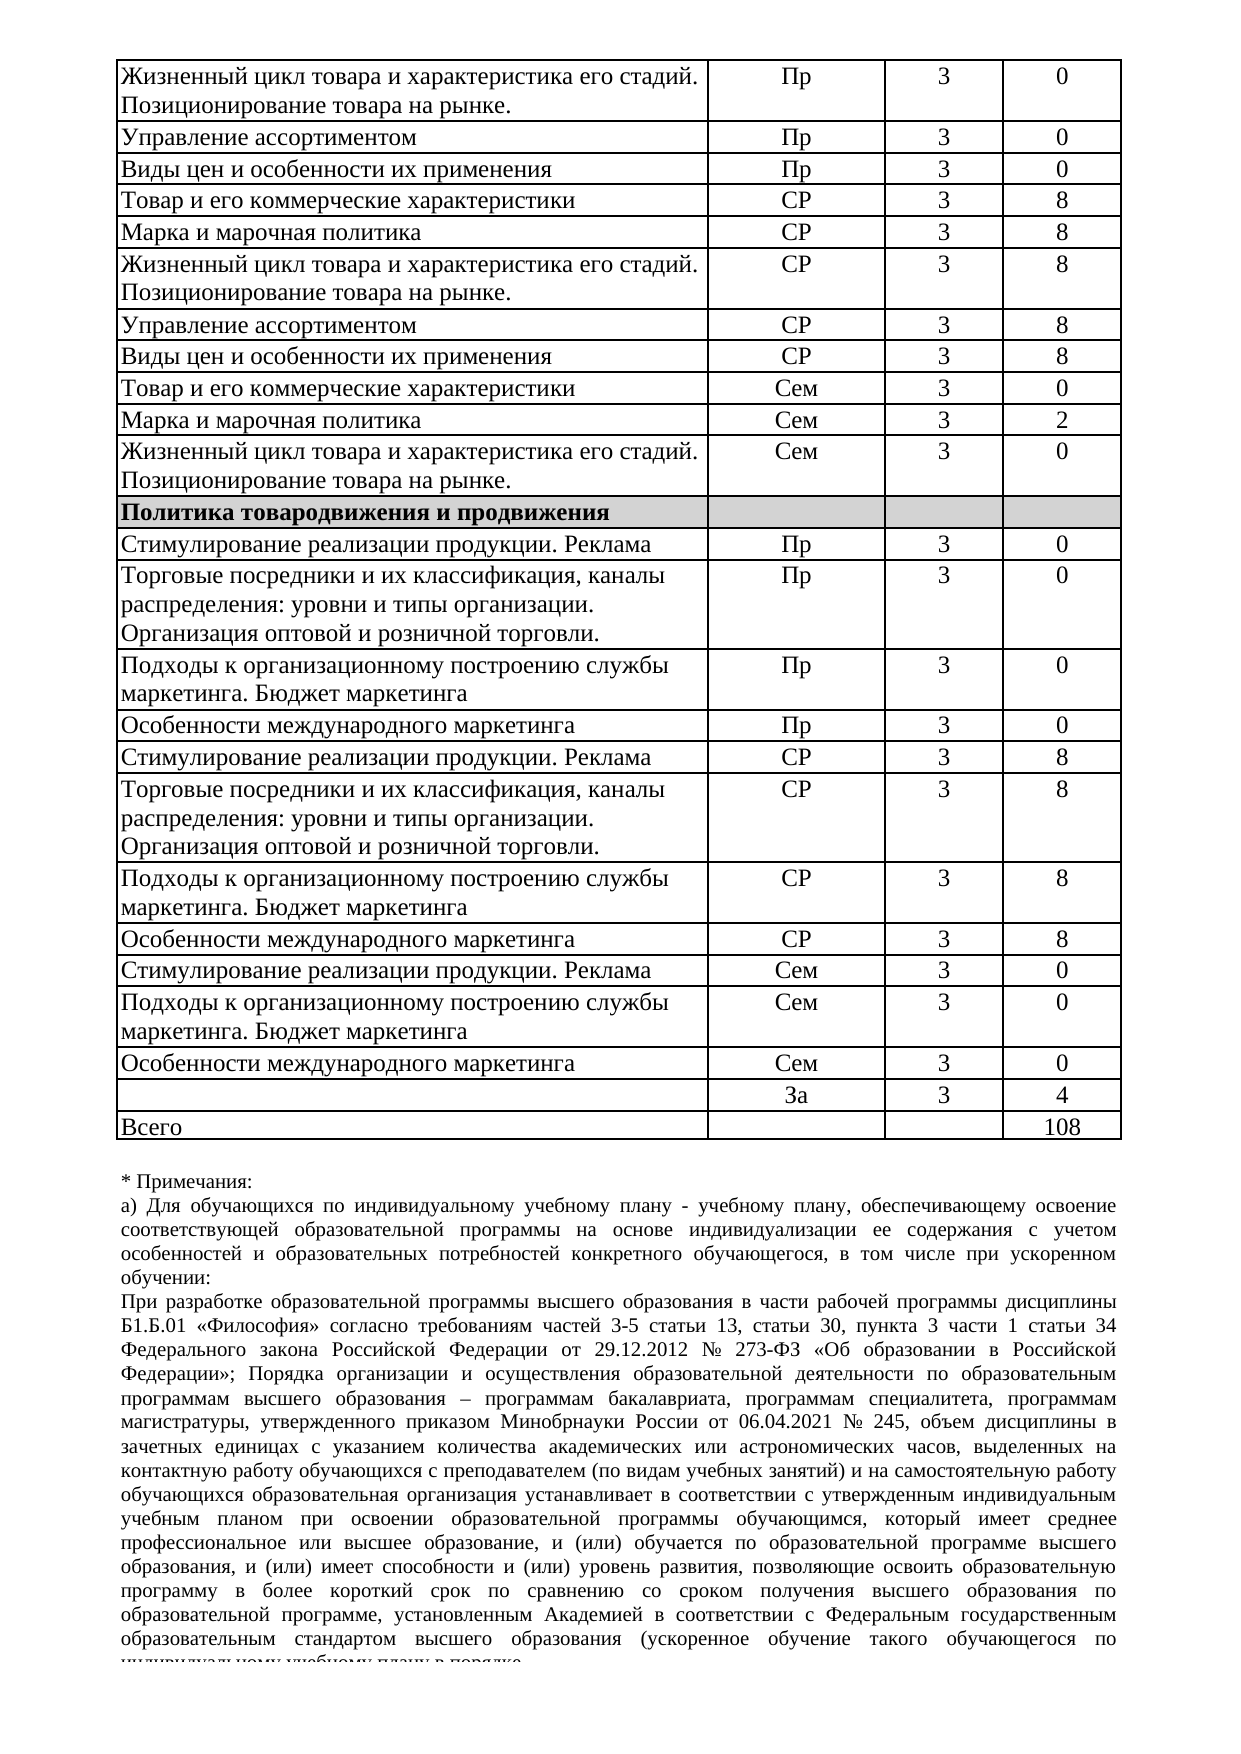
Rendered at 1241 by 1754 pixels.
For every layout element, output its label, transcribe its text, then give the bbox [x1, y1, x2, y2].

table_cell 0 [1004, 650, 1120, 708]
table_cell 0 [1004, 373, 1120, 403]
table_cell 2 [1004, 405, 1120, 434]
table_cell 8 [1004, 310, 1120, 339]
table_header 0 [1004, 61, 1120, 120]
table_cell Торговые посредники и их классификация, каналы распределения: уровни и типы организации. Организация оптовой и розничной торговли. [118, 561, 707, 648]
table_cell 0 [1004, 561, 1120, 648]
table_cell 0 [1004, 711, 1120, 740]
table_cell 8 [1004, 185, 1120, 215]
table_cell Сем [709, 1048, 884, 1078]
table_header Жизненный цикл товара и характеристика его стадий. Позиционирование товара на рынке. [118, 61, 707, 120]
table_cell Торговые посредники и их классификация, каналы распределения: уровни и типы организации. Организация оптовой и розничной торговли. [118, 774, 707, 861]
table_cell Управление ассортиментом [118, 122, 707, 152]
table_cell 3 [886, 1080, 1002, 1109]
table_cell СР [709, 249, 884, 308]
table_cell 0 [1004, 154, 1120, 183]
table_cell Марка и марочная политика [118, 217, 707, 247]
table_cell [709, 1112, 884, 1138]
table_cell 0 [1004, 529, 1120, 558]
table_cell Политика товародвижения и продвижения [118, 497, 707, 527]
table_cell За [709, 1080, 884, 1109]
table_cell [709, 497, 884, 527]
table_cell 3 [886, 249, 1002, 308]
table_cell Стимулирование реализации продукции. Реклама [118, 529, 707, 558]
table_cell [118, 1080, 707, 1109]
table_cell 8 [1004, 774, 1120, 861]
table_cell Пр [709, 650, 884, 708]
table_cell Пр [709, 154, 884, 183]
table_cell Особенности международного маркетинга [118, 711, 707, 740]
table_cell Особенности международного маркетинга [118, 924, 707, 953]
table_cell 3 [886, 1048, 1002, 1078]
table_cell 3 [886, 373, 1002, 403]
table_cell Товар и его коммерческие характеристики [118, 373, 707, 403]
table_cell Сем [709, 436, 884, 495]
table_cell СР [709, 774, 884, 861]
table_cell 3 [886, 122, 1002, 152]
table_cell Марка и марочная политика [118, 405, 707, 434]
table_cell 3 [886, 987, 1002, 1046]
table_cell СР [709, 217, 884, 247]
table_cell 3 [886, 742, 1002, 772]
table_cell * Примечания: а) Для обучающихся по индивидуальному учебному плану - учебному плану, обеспечивающему освоение соответствующей образовательной программы на основе индивидуализации ее содержания с учетом особенностей и образовательных потребностей конкретного обучающегося, в том числе при ускоренном обучении: При разработке образовательной программы высшего образования в части рабочей программы дисциплины Б1.Б.01 «Философия» согласно требованиям частей 3-5 статьи 13, статьи 30, пункта 3 части 1 статьи 34 Федерального закона Российской Федерации от 29.12.2012 № 273-ФЗ «Об образовании в Российской Федерации»; Порядка организации и осуществления образовательной деятельности по образовательным программам высшего образования – программам бакалавриата, программам специалитета, программам магистратуры, утвержденного приказом Минобрнауки России от 06.04.2021 № 245, объем дисциплины в зачетных единицах с указанием количества академических или астрономических часов, выделенных на контактную работу обучающихся с преподавателем (по видам учебных занятий) и на самостоятельную работу обучающихся образовательная организация устанавливает в соответствии с утвержденным индивидуальным учебным планом при освоении образовательной программы обучающимся, который имеет среднее профессиональное или высшее образование, и (или) обучается по образовательной программе высшего образования, и (или) имеет способности и (или) уровень развития, позволяющие освоить образовательную программу в более короткий срок по сравнению со сроком получения высшего образования по образовательной программе, установленным Академией в соответствии с Федеральным государственным образовательным стандартом высшего образования (ускоренное обучение такого обучающегося по индивидуальному учебному плану в порядке, [117, 1140, 1121, 1661]
table_cell Пр [709, 711, 884, 740]
table_cell Подходы к организационному построению службы маркетинга. Бюджет маркетинга [118, 987, 707, 1046]
table_cell 3 [886, 405, 1002, 434]
table_cell СР [709, 185, 884, 215]
table_cell Сем [709, 987, 884, 1046]
table_cell 3 [886, 956, 1002, 985]
table_cell 3 [886, 154, 1002, 183]
table_cell Виды цен и особенности их применения [118, 154, 707, 183]
table_cell Особенности международного маркетинга [118, 1048, 707, 1078]
table_cell [886, 497, 1002, 527]
table_cell Подходы к организационному построению службы маркетинга. Бюджет маркетинга [118, 650, 707, 708]
table_cell 3 [886, 436, 1002, 495]
table_cell СР [709, 310, 884, 339]
table_cell Жизненный цикл товара и характеристика его стадий. Позиционирование товара на рынке. [118, 249, 707, 308]
table_cell 108 [1004, 1112, 1120, 1138]
table_cell Жизненный цикл товара и характеристика его стадий. Позиционирование товара на рынке. [118, 436, 707, 495]
table_cell Товар и его коммерческие характеристики [118, 185, 707, 215]
table_cell СР [709, 924, 884, 953]
table_cell 8 [1004, 249, 1120, 308]
table_cell 3 [886, 924, 1002, 953]
table_cell 0 [1004, 956, 1120, 985]
table_cell 0 [1004, 987, 1120, 1046]
table_cell СР [709, 341, 884, 371]
table_cell Пр [709, 561, 884, 648]
table_cell Сем [709, 373, 884, 403]
table_cell Сем [709, 405, 884, 434]
table_cell СР [709, 742, 884, 772]
table_cell Сем [709, 956, 884, 985]
table_cell 3 [886, 217, 1002, 247]
table_cell 0 [1004, 122, 1120, 152]
table_cell 3 [886, 774, 1002, 861]
table_cell 3 [886, 310, 1002, 339]
table_cell 3 [886, 529, 1002, 558]
table_cell 0 [1004, 436, 1120, 495]
table_cell 8 [1004, 863, 1120, 922]
table_cell Всего [118, 1112, 707, 1138]
table_cell 3 [886, 863, 1002, 922]
table_cell 3 [886, 341, 1002, 371]
table_cell Пр [709, 122, 884, 152]
table_cell 3 [886, 185, 1002, 215]
table_cell Управление ассортиментом [118, 310, 707, 339]
table_header Пр [709, 61, 884, 120]
table_cell Стимулирование реализации продукции. Реклама [118, 956, 707, 985]
table_cell 0 [1004, 1048, 1120, 1078]
table_cell 8 [1004, 742, 1120, 772]
table_cell 8 [1004, 217, 1120, 247]
table_cell 3 [886, 561, 1002, 648]
table_cell [886, 1112, 1002, 1138]
table_cell Стимулирование реализации продукции. Реклама [118, 742, 707, 772]
table_cell СР [709, 863, 884, 922]
table_cell Пр [709, 529, 884, 558]
table_cell 8 [1004, 924, 1120, 953]
table_cell 3 [886, 650, 1002, 708]
table_cell [1004, 497, 1120, 527]
table_cell Подходы к организационному построению службы маркетинга. Бюджет маркетинга [118, 863, 707, 922]
table_cell 3 [886, 711, 1002, 740]
table_cell 4 [1004, 1080, 1120, 1109]
table_header 3 [886, 61, 1002, 120]
table_cell Виды цен и особенности их применения [118, 341, 707, 371]
table_cell 8 [1004, 341, 1120, 371]
